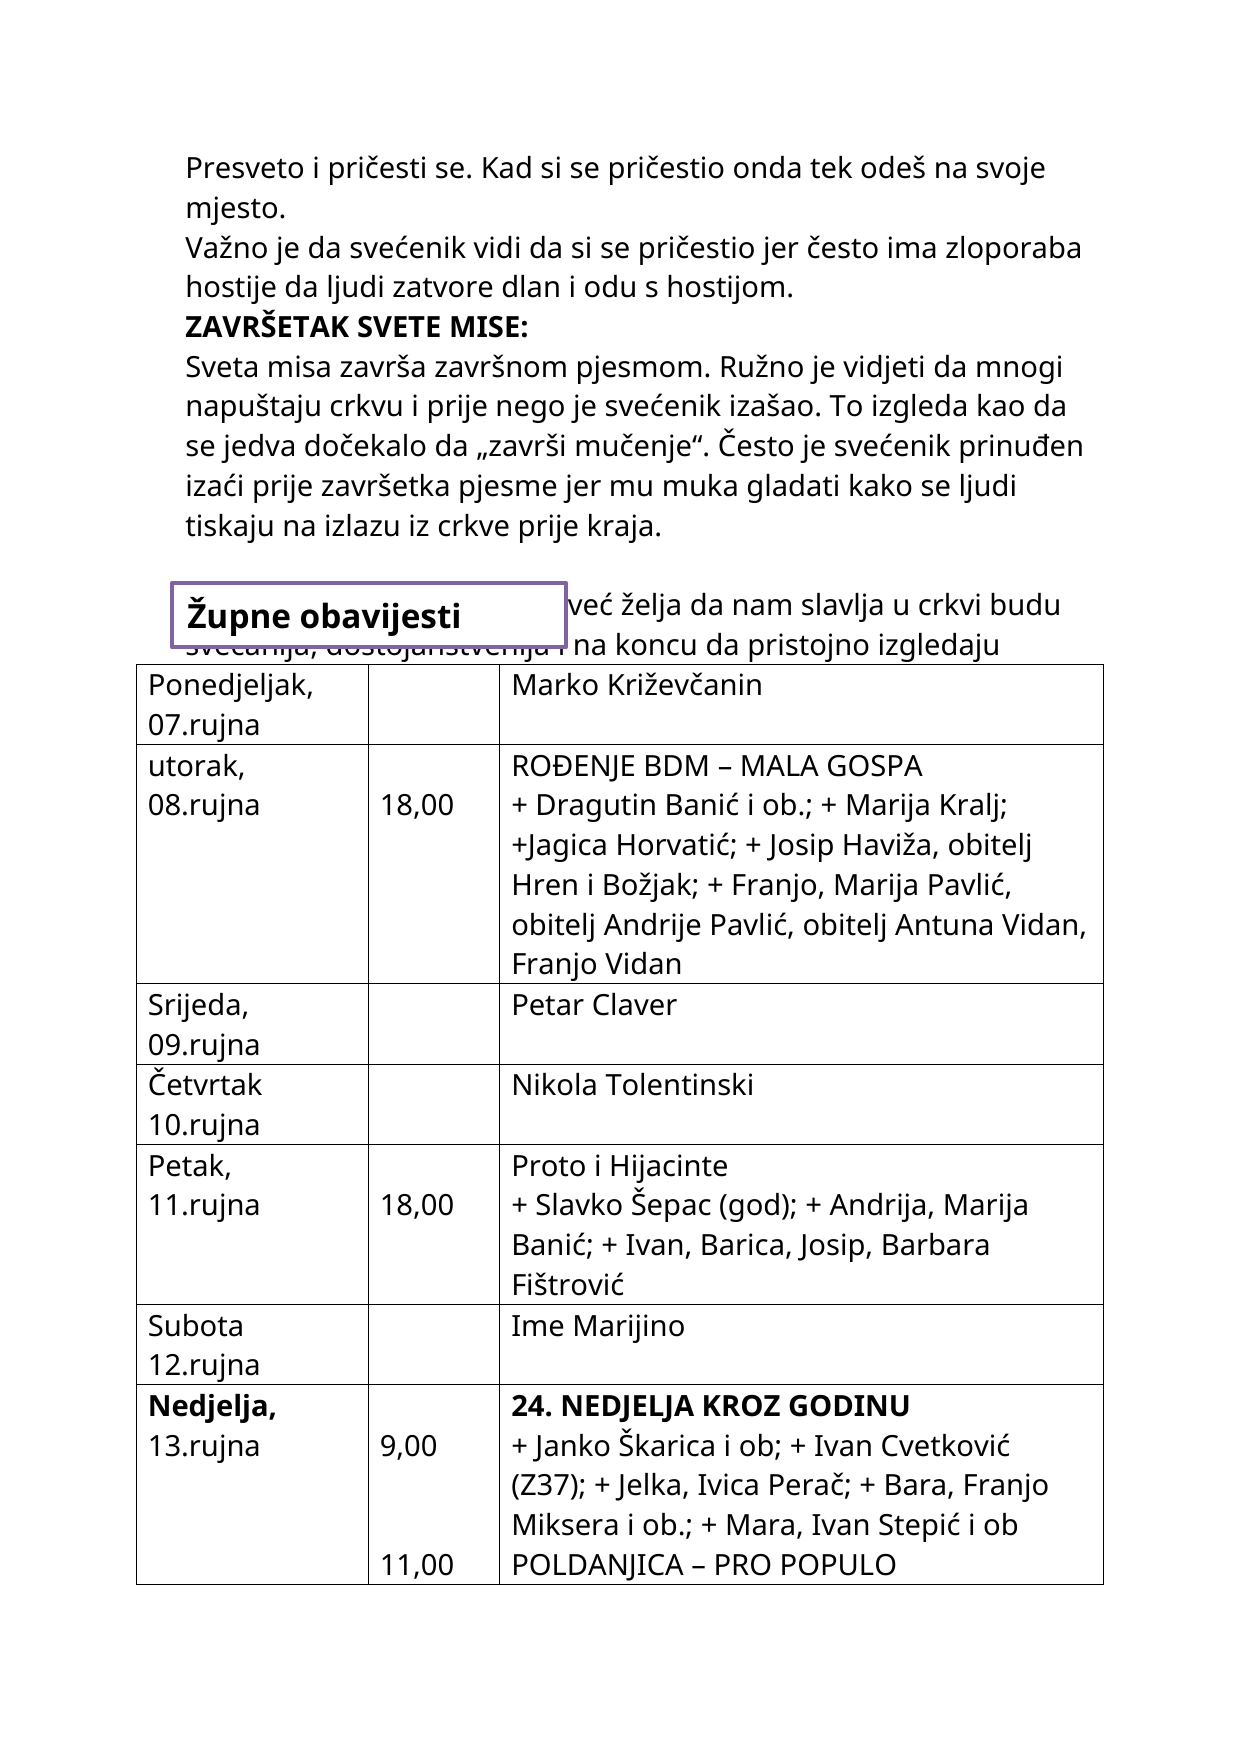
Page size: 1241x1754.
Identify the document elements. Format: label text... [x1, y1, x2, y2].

text Važno je da svećenik vidi da si se pričestio jer često ima zloporaba hostije da ljudi zatvore dlan i odu s hostijom. [185, 227, 1093, 306]
table_cell Petar Claver [500, 984, 1103, 1063]
table_header Ponedjeljak, 07.rujna [137, 665, 368, 744]
table_cell 24. NEDJELJA KROZ GODINU + Janko Škarica i ob; + Ivan Cvetković (Z37); + Jelka, Ivica Perač; + Bara, Franjo Miksera i ob.; + Mara, Ivan Stepić i ob POLDANJICA – PRO POPULO [500, 1385, 1103, 1584]
table_cell [369, 1305, 499, 1384]
table_cell [369, 1065, 499, 1144]
table_cell 18,00 [369, 745, 499, 983]
table_cell Proto i Hijacinte + Slavko Šepac (god); + Andrija, Marija Banić; + Ivan, Barica, Josip, Barbara Fištrović [500, 1145, 1103, 1304]
table_cell Četvrtak 10.rujna [137, 1065, 368, 1144]
table_header [369, 665, 499, 744]
table_cell 9,00 11,00 [369, 1385, 499, 1584]
table_cell 18,00 [369, 1145, 499, 1304]
table_cell Srijeda, 09.rujna [137, 984, 368, 1063]
text ZAVRŠETAK SVETE MISE: [185, 306, 1093, 346]
text Sveta misa završa završnom pjesmom. Ružno je vidjeti da mnogi napuštaju crkvu i prije nego je svećenik izašao. To izgleda kao da se jedva dočekalo da „završi mučenje“. Često je svećenik prinuđen izaći prije završetka pjesme jer mu muka gladati kako se ljudi tiskaju na izlazu iz crkve prije kraja. [185, 346, 1093, 544]
table_header Marko Križevčanin [500, 665, 1103, 744]
table_cell Petak, 11.rujna [137, 1145, 368, 1304]
table_cell Nedjelja, 13.rujna [137, 1385, 368, 1584]
table_cell [369, 984, 499, 1063]
table_cell ROĐENJE BDM – MALA GOSPA + Dragutin Banić i ob.; + Marija Kralj; +Jagica Horvatić; + Josip Haviža, obitelj Hren i Božjak; + Franjo, Marija Pavlić, obitelj Andrije Pavlić, obitelj Antuna Vidan, Franjo Vidan [500, 745, 1103, 983]
table_cell Nikola Tolentinski [500, 1065, 1103, 1144]
table_cell Ime Marijino [500, 1305, 1103, 1384]
text Ove napomene nisu kritika, već želja da nam slavlja u crkvi budu svečanija, dostojanstvenija i na koncu da pristojno izgledaju [185, 584, 1093, 663]
table_cell Subota 12.rujna [137, 1305, 368, 1384]
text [185, 148, 1093, 227]
table_cell utorak, 08.rujna [137, 745, 368, 983]
